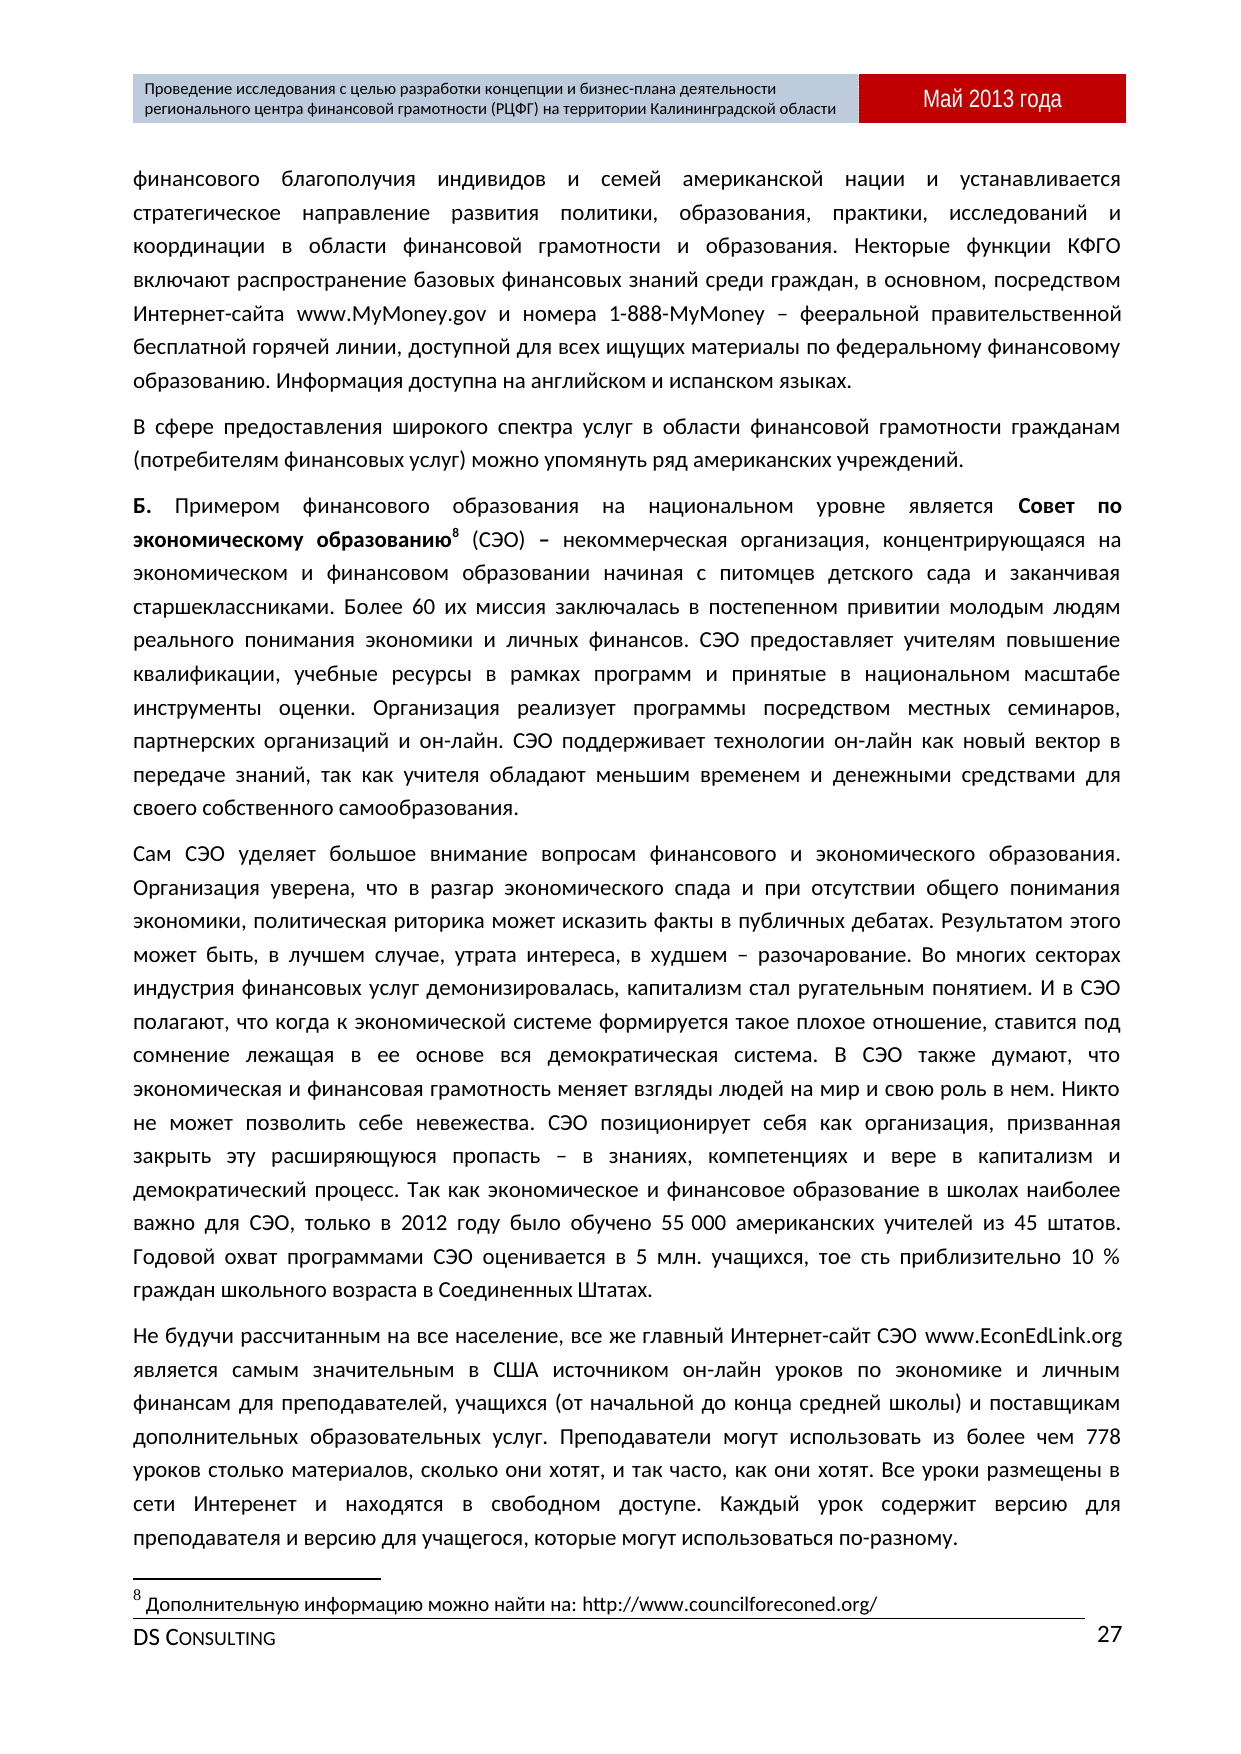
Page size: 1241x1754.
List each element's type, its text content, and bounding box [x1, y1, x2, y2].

text Не будучи рассчитанным на все население, все же главный Интернет-сайт СЭО www.EconEdLink.org является самым значительным в США источником он-лайн уроков по экономике и личным финансам для преподавателей, учащихся (от начальной до конца средней школы) и поставщикам дополнительных образовательных услуг. Преподаватели могут использовать из более чем 778 уроков столько материалов, сколько они хотят, и так часто, как они хотят. Все уроки размещены в сети Интеренет и находятся в свободном доступе. Каждый урок содержит версию для преподавателя и версию для учащегося, которые могут использоваться по-разному. [133, 1321, 1122, 1551]
text Сам СЭО уделяет большое внимание вопросам финансового и экономического образования. Организация уверена, что в разгар экономического спада и при отсутствии общего понимания экономики, политическая риторика может исказить факты в публичных дебатах. Результатом этого может быть, в лучшем случае, утрата интереса, в худшем – разочарование. Во многих секторах индустрия финансовых услуг демонизировалась, капитализм стал ругательным понятием. И в СЭО полагают, что когда к экономической системе формируется такое плохое отношение, ставится под сомнение лежащая в ее основе вся демократическая система. В СЭО также думают, что экономическая и финансовая грамотность меняет взгляды людей на мир и свою роль в нем. Никто не может позволить себе невежества. СЭО позиционирует себя как организация, призванная закрыть эту расширяющуюся пропасть – в знаниях, компетенциях и вере в капитализм и демократический процесс. Так как экономическое и финансовое образование в школах наиболее важно для СЭО, только в 2012 году было обучено 55 000 американских учителей из 45 штатов. Годовой охват программами СЭО оценивается в 5 млн. учащихся, тое сть приблизительно 10 % граждан школьного возраста в Соединенных Штатах. [133, 839, 1122, 1303]
text В сфере предоставления широкого спектра услуг в области финансовой грамотности гражданам (потребителям финансовых услуг) можно упомянуть ряд американских учреждений. [133, 412, 1122, 473]
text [133, 164, 1122, 394]
text Б. Примером финансового образования на национальном уровне является Совет по экономическому образованию (СЭО) – некоммерческая организация, концентрирующаяся на экономическом и финансовом образовании начиная с питомцев детского сада и заканчивая старшеклассниками. Более 60 их миссия заключалась в постепенном привитии молодым людям реального понимания экономики и личных финансов. СЭО предоставляет учителям повышение квалификации, учебные ресурсы в рамках программ и принятые в национальном масштабе инструменты оценки. Организация реализует программы посредством местных семинаров, партнерских организаций и он-лайн. СЭО поддерживает технологии он-лайн как новый вектор в передаче знаний, так как учителя обладают меньшим временем и денежными средствами для своего собственного самообразования. [133, 491, 1122, 821]
